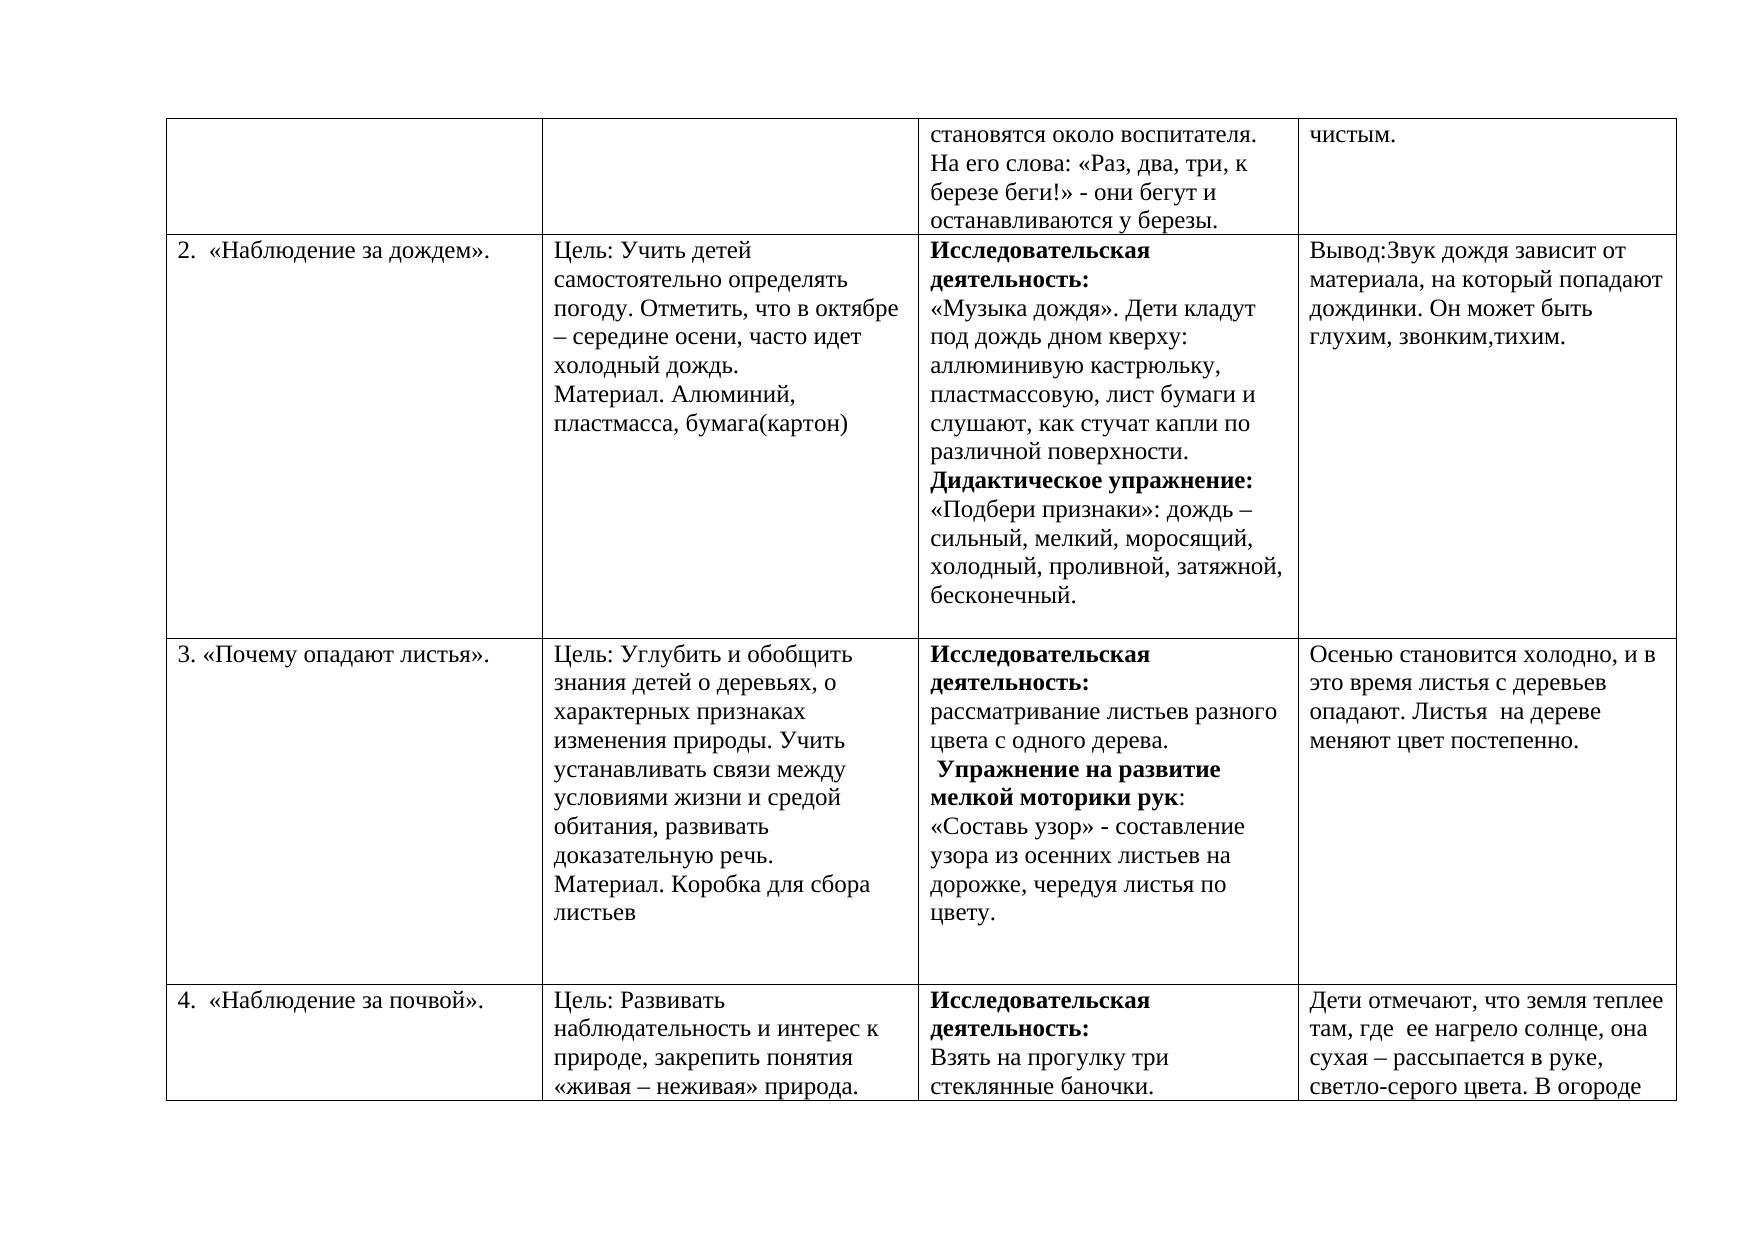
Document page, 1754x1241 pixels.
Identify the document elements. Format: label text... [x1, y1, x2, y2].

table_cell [167, 985, 542, 1100]
table_cell Цель: Учить детей самостоятельно определять погоду. Отметить, что в октябре – середине осени, часто идет холодный дождь. Материал. Алюминий, пластмасса, бумага(картон) [543, 235, 918, 638]
table_cell Исследовательская деятельность: «Музыка дождя». Дети кладут под дождь дном кверху: аллюминивую кастрюльку, пластмассовую, лист бумаги и слушают, как стучат капли по различной поверхности. Дидактическое упражнение: «Подбери признаки»: дождь – сильный, мелкий, моросящий, холодный, проливной, затяжной, бесконечный. [919, 235, 1298, 638]
table_cell Осенью становится холодно, и в это время листья с деревьев опадают. Листья на дереве меняют цвет постепенно. [1299, 639, 1676, 984]
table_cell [543, 119, 918, 234]
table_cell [1299, 985, 1676, 1100]
table_cell Вывод:Звук дождя зависит от материала, на который попадают дождинки. Он может быть глухим, звонким,тихим. [1299, 235, 1676, 638]
table_cell Исследовательская деятельность: рассматривание листьев разного цвета с одного дерева. Упражнение на развитие мелкой моторики рук: «Составь узор» - составление узора из осенних листьев на дорожке, чередуя листья по цвету. [919, 639, 1298, 984]
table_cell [167, 119, 542, 234]
table_cell 2. «Наблюдение за дождем». [167, 235, 542, 638]
table_cell Цель: Углубить и обобщить знания детей о деревьях, о характерных признаках изменения природы. Учить устанавливать связи между условиями жизни и средой обитания, развивать доказательную речь. Материал. Коробка для сбора листьев [543, 639, 918, 984]
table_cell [919, 985, 1298, 1100]
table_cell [919, 119, 1298, 234]
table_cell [543, 985, 918, 1100]
table_cell 3. «Почему опадают листья». [167, 639, 542, 984]
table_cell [1299, 119, 1676, 234]
